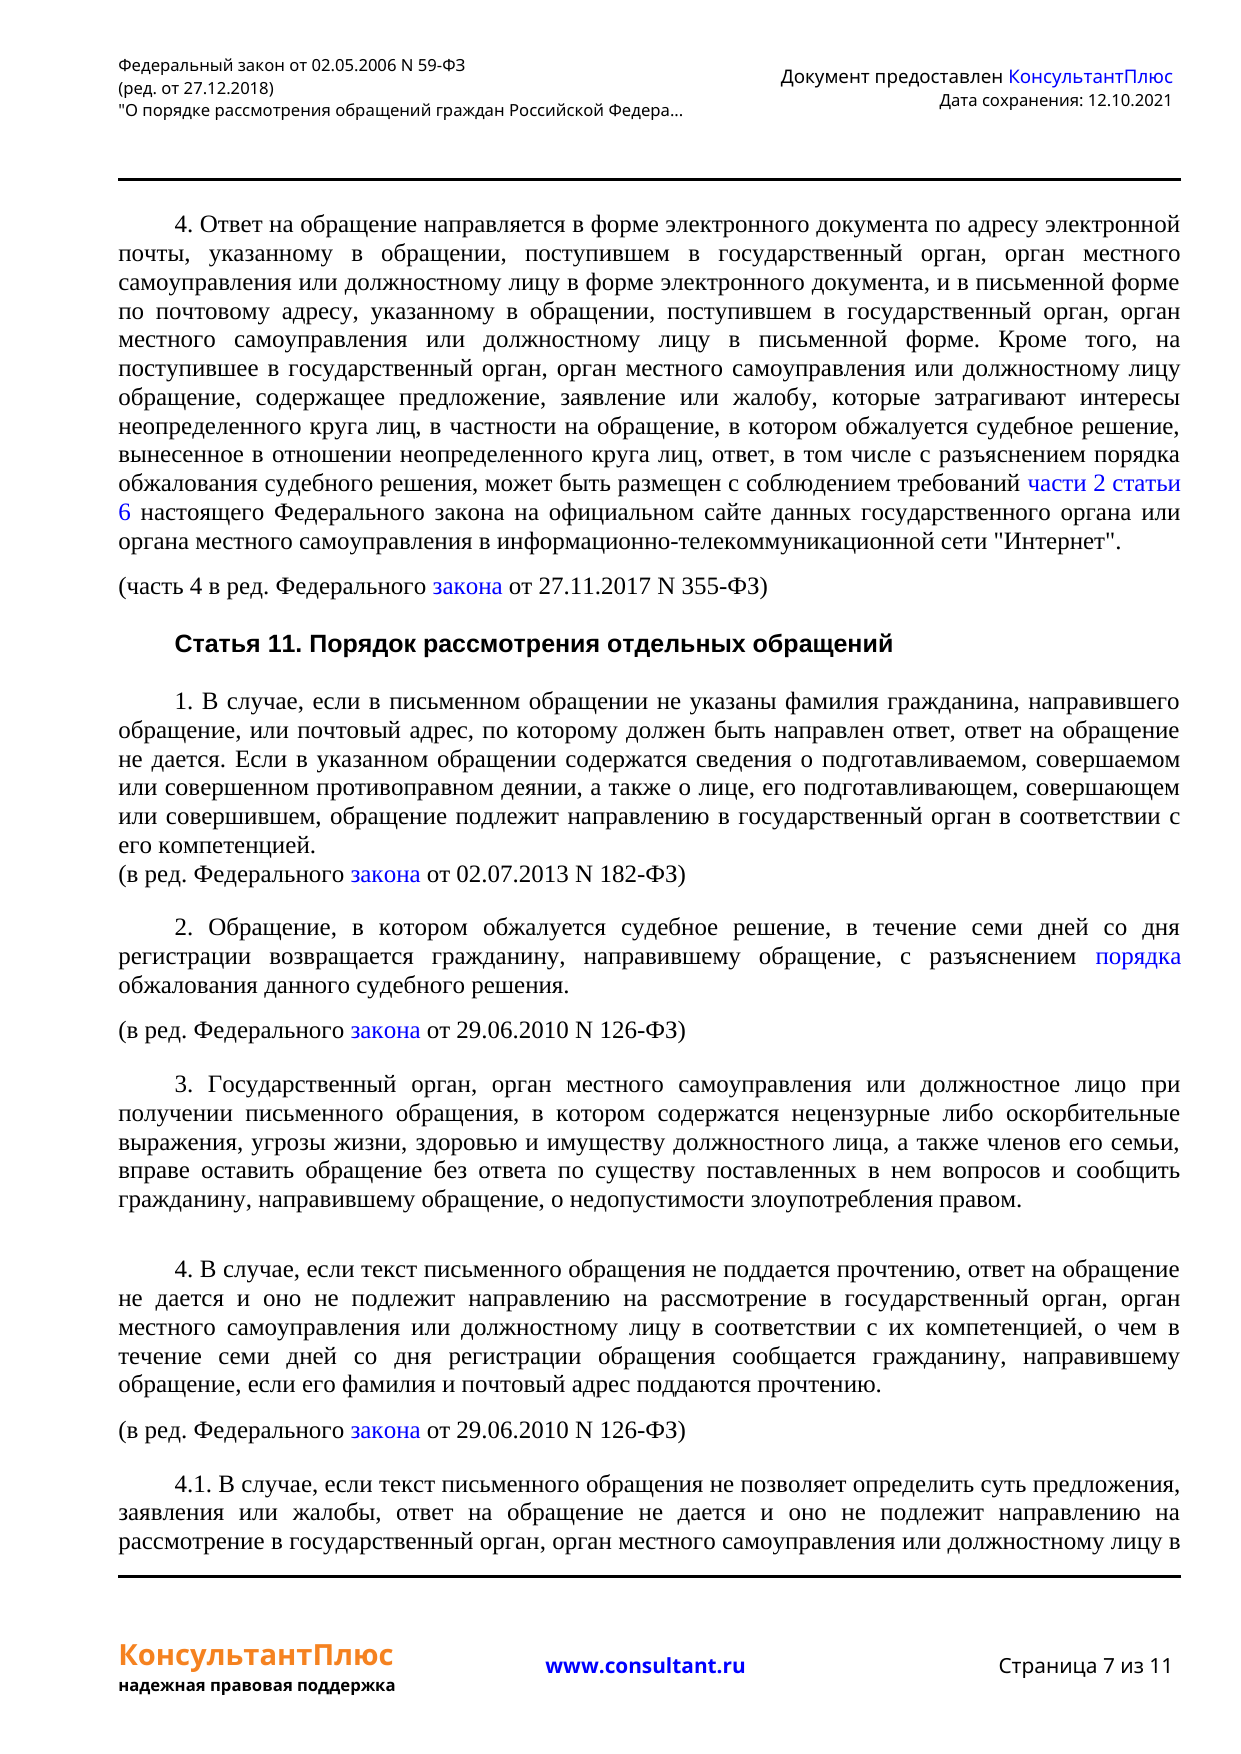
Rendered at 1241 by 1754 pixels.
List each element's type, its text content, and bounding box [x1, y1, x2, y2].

text 1. В случае, если в письменном обращении не указаны фамилия гражданина, направившего обращение, или почтовый адрес, по которому должен быть направлен ответ, ответ на обращение не дается. Если в указанном обращении содержатся сведения о подготавливаемом, совершаемом или совершенном противоправном деянии, а также о лице, его подготавливающем, совершающем или совершившем, обращение подлежит направлению в государственный орган в соответствии с его компетенцией. [118, 686, 1181, 859]
text (в ред. Федерального закона от 02.07.2013 N 182-ФЗ) [118, 859, 1181, 887]
text 4. Ответ на обращение направляется в форме электронного документа по адресу электронной почты, указанному в обращении, поступившем в государственный орган, орган местного самоуправления или должностному лицу в форме электронного документа, и в письменной форме по почтовому адресу, указанному в обращении, поступившем в государственный орган, орган местного самоуправления или должностному лицу в письменной форме. Кроме того, на поступившее в государственный орган, орган местного самоуправления или должностному лицу обращение, содержащее предложение, заявление или жалобу, которые затрагивают интересы неопределенного круга лиц, в частности на обращение, в котором обжалуется судебное решение, вынесенное в отношении неопределенного круга лиц, ответ, в том числе с разъяснением порядка обжалования судебного решения, может быть размещен с соблюдением требований части 2 статьи 6 настоящего Федерального закона на официальном сайте данных государственного органа или органа местного самоуправления в информационно-телекоммуникационной сети "Интернет". [118, 209, 1181, 554]
text (в ред. Федерального закона от 29.06.2010 N 126-ФЗ) [118, 1015, 1181, 1044]
text 2. Обращение, в котором обжалуется судебное решение, в течение семи дней со дня регистрации возвращается гражданину, направившему обращение, с разъяснением порядка обжалования данного судебного решения. [118, 912, 1181, 999]
title Статья 11. Порядок рассмотрения отдельных обращений [118, 629, 1181, 657]
text (в ред. Федерального закона от 29.06.2010 N 126-ФЗ) [118, 1415, 1181, 1444]
text 3. Государственный орган, орган местного самоуправления или должностное лицо при получении письменного обращения, в котором содержатся нецензурные либо оскорбительные выражения, угрозы жизни, здоровью и имуществу должностного лица, а также членов его семьи, вправе оставить обращение без ответа по существу поставленных в нем вопросов и сообщить гражданину, направившему обращение, о недопустимости злоупотребления правом. [118, 1069, 1181, 1213]
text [118, 1469, 1181, 1555]
text (часть 4 в ред. Федерального закона от 27.11.2017 N 355-ФЗ) [118, 571, 1181, 600]
text 4. В случае, если текст письменного обращения не поддается прочтению, ответ на обращение не дается и оно не подлежит направлению на рассмотрение в государственный орган, орган местного самоуправления или должностному лицу в соответствии с их компетенцией, о чем в течение семи дней со дня регистрации обращения сообщается гражданину, направившему обращение, если его фамилия и почтовый адрес поддаются прочтению. [118, 1254, 1181, 1398]
